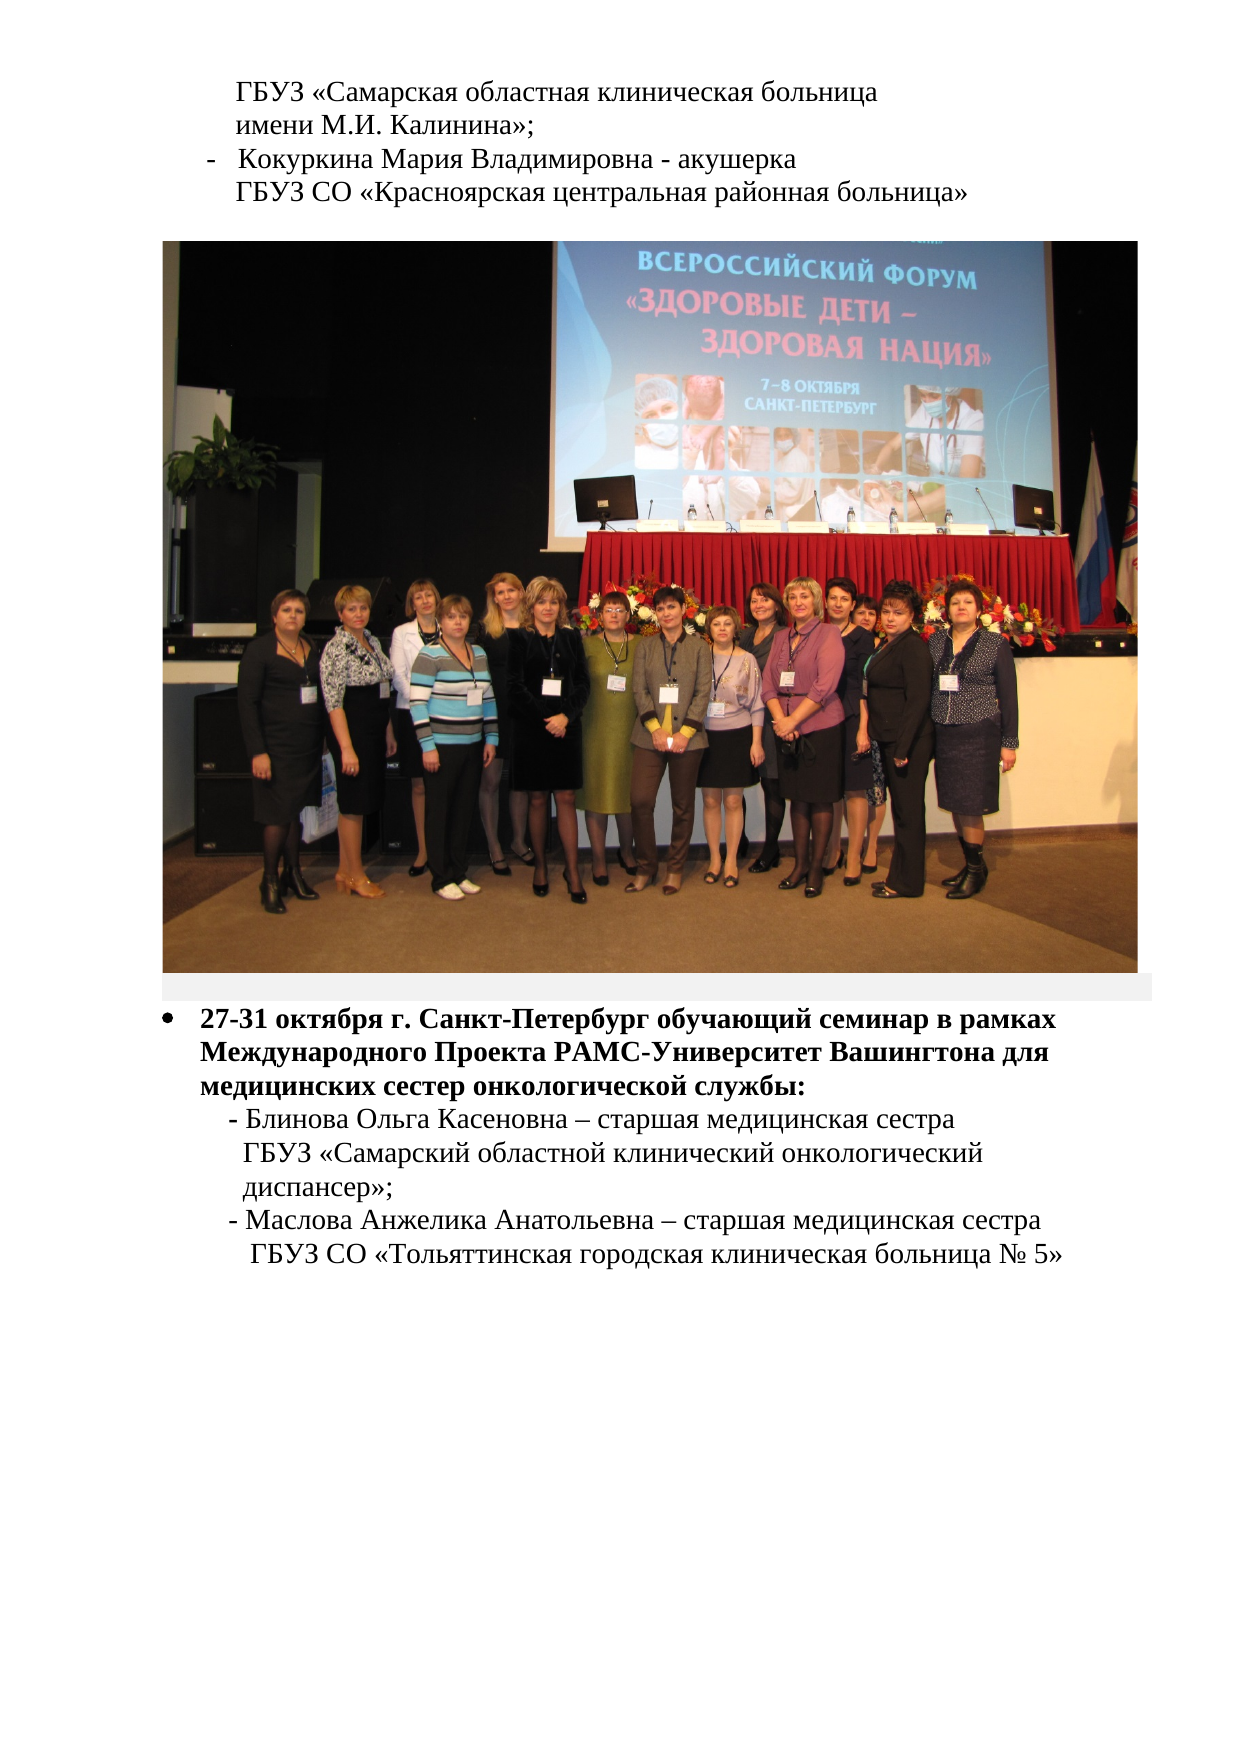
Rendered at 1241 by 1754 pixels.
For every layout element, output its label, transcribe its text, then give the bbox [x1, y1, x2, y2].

text - Кокуркина Мария Владимировна - акушерка [162, 141, 1152, 174]
text имени М.И. Калинина»; [162, 107, 1152, 141]
text - Блинова Ольга Касеновна – старшая медицинская сестра [162, 1102, 1152, 1135]
text ГБУЗ СО «Красноярская центральная районная больница» [162, 174, 1152, 208]
text ГБУЗ «Самарский областной клинический онкологический [162, 1135, 1152, 1169]
text - Маслова Анжелика Анатольевна – старшая медицинская сестра [162, 1202, 1152, 1236]
picture [162, 241, 1138, 973]
text диспансер»; [162, 1169, 1152, 1202]
text ГБУЗ СО «Тольяттинская городская клиническая больница № 5» [162, 1236, 1152, 1269]
list 27-31 октября г. Санкт-Петербург обучающий семинар в рамках Международного Проекта РАМС-Университет Вашингтона для медицинских сестер онкологической службы: [162, 1001, 1152, 1102]
text ГБУЗ «Самарская областная клиническая больница [162, 74, 1152, 107]
